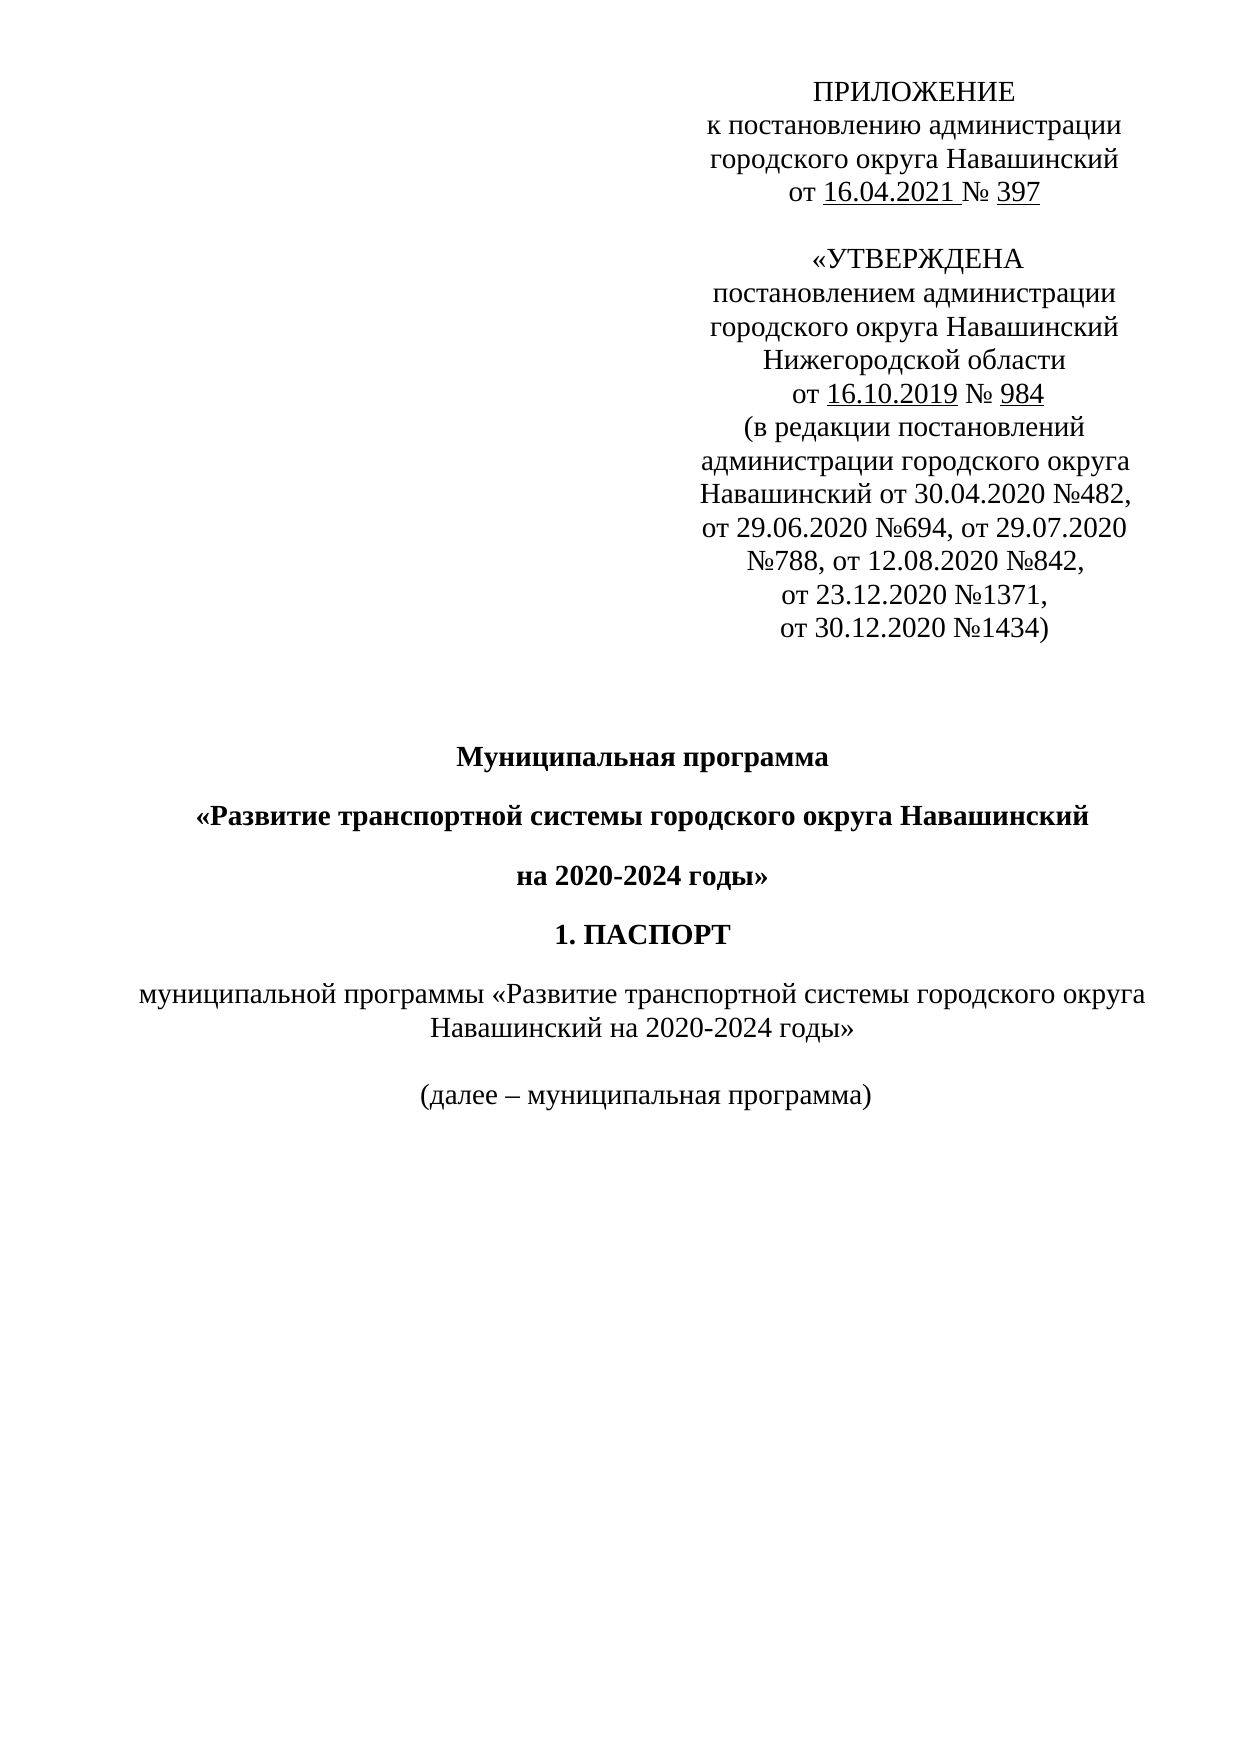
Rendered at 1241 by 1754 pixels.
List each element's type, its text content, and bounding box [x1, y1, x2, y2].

text от 23.12.2020 №1371, [662, 577, 1167, 611]
text Нижегородской области [118, 342, 1167, 376]
text городского округа Навашинский [118, 309, 1167, 342]
text от 29.06.2020 №694, от 29.07.2020 №788, от 12.08.2020 №842, [662, 510, 1167, 577]
text к постановлению администрации [118, 107, 1167, 141]
title (далее – муниципальная программа) [118, 1077, 1167, 1111]
text Муниципальная программа [118, 739, 1167, 773]
text «Развитие транспортной системы городского округа Навашинский [118, 798, 1167, 832]
text «УТВЕРЖДЕНА [118, 242, 1167, 275]
text на 2020-2024 годы» [118, 858, 1167, 891]
text 1. ПАСПОРТ [118, 917, 1167, 951]
text от 16.04.2021 № 397 [118, 174, 1167, 208]
text от 30.12.2020 №1434) [662, 611, 1167, 644]
text постановлением администрации [118, 275, 1167, 309]
text (в редакции постановлений администрации городского округа Навашинский от 30.04.2020 №482, [662, 409, 1167, 510]
title муниципальной программы «Развитие транспортной системы городского округа Навашинский на 2020-2024 годы» [118, 977, 1167, 1044]
text ПРИЛОЖЕНИЕ [118, 74, 1167, 107]
text от 16.10.2019 № 984 [662, 376, 1167, 409]
text городского округа Навашинский [118, 141, 1167, 174]
